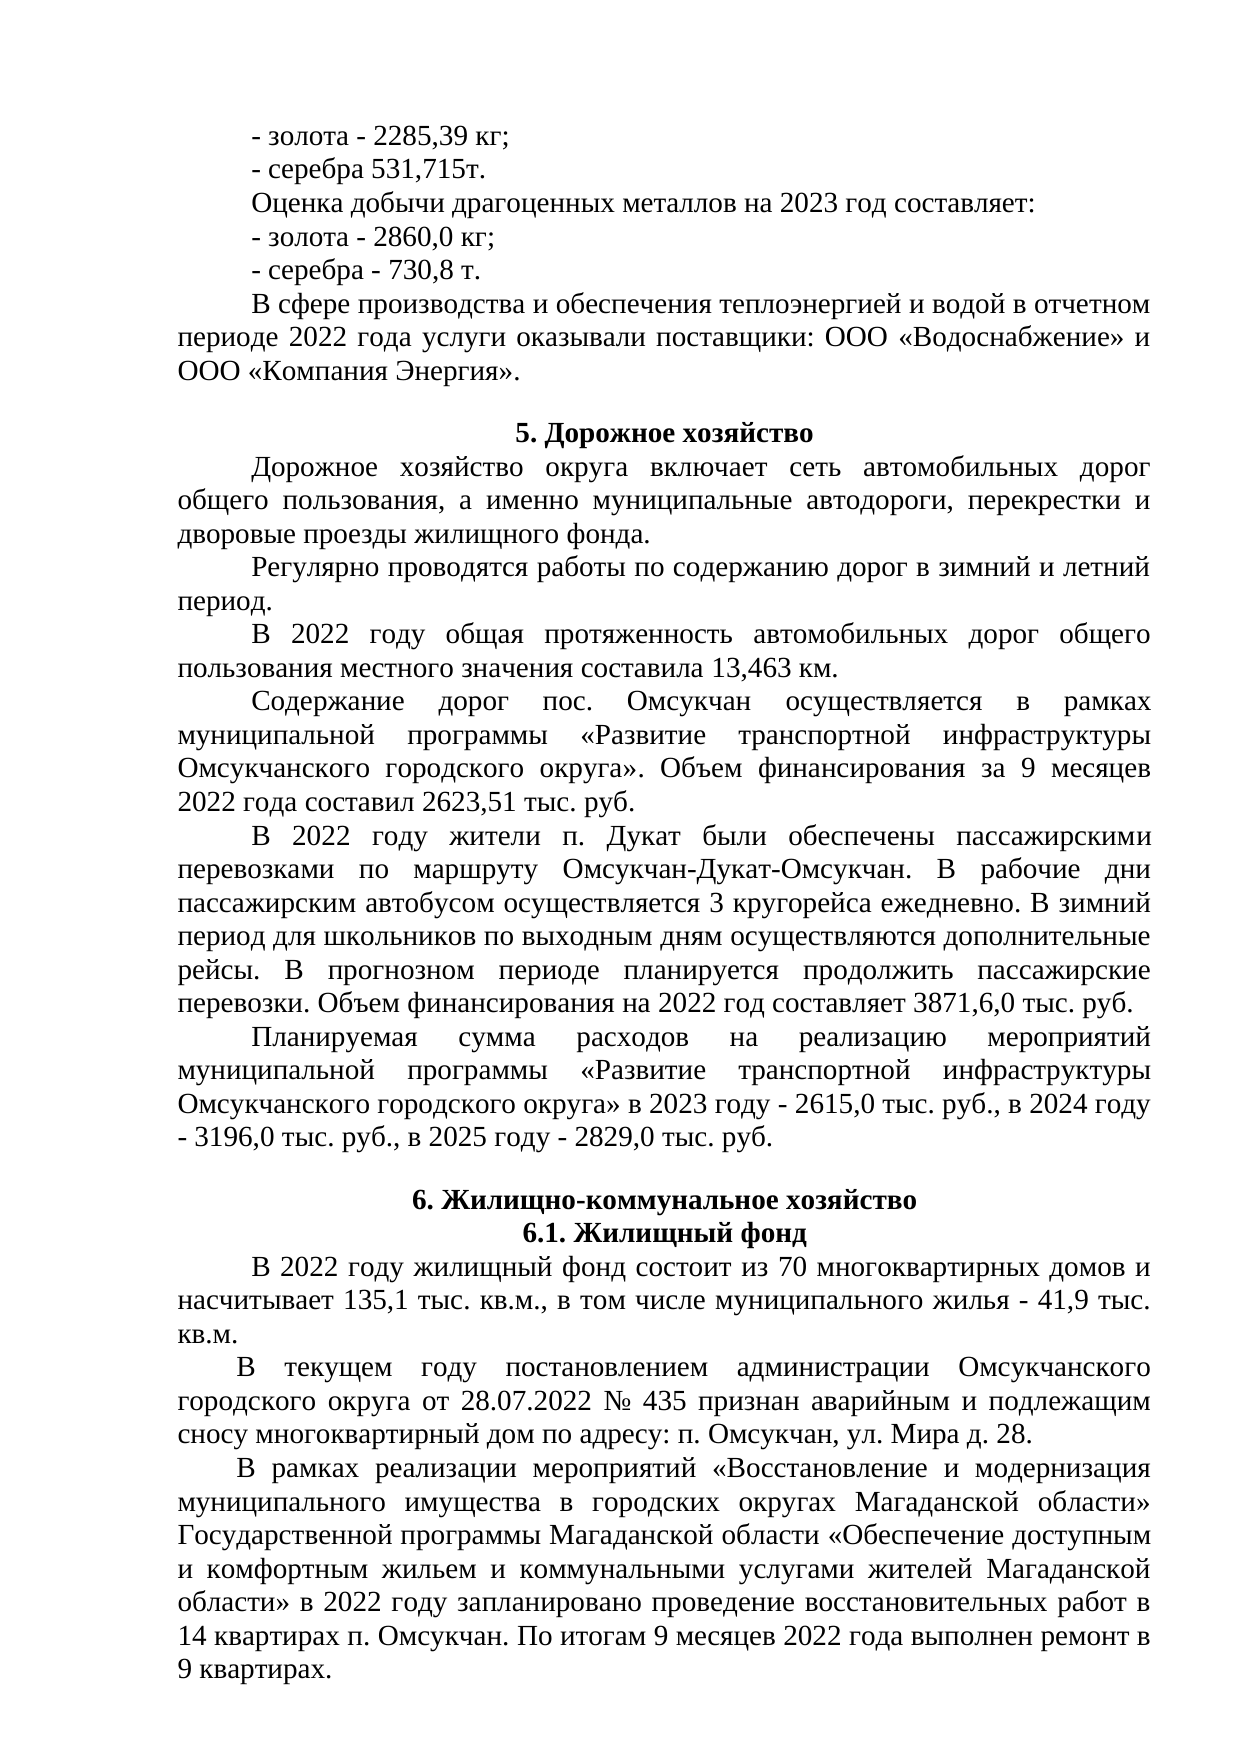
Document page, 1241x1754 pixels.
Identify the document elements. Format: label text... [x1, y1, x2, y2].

text Регулярно проводятся работы по содержанию дорог в зимний и летний период. [177, 549, 1152, 616]
text Содержание дорог пос. Омсукчан осуществляется в рамках муниципальной программы «Развитие транспортной инфраструктуры Омсукчанского городского округа». Объем финансирования за 9 месяцев 2022 года составил 2623,51 тыс. руб. [177, 683, 1152, 818]
text Планируемая сумма расходов на реализацию мероприятий муниципальной программы «Развитие транспортной инфраструктуры Омсукчанского городского округа» в 2023 году - 2615,0 тыс. руб., в 2024 году - 3196,0 тыс. руб., в 2025 году - 2829,0 тыс. руб. [177, 1019, 1152, 1153]
text В сфере производства и обеспечения теплоэнергией и водой в отчетном периоде 2022 года услуги оказывали поставщики: ООО «Водоснабжение» и ООО «Компания Энергия». [177, 286, 1152, 386]
text - золота - 2285,39 кг; [177, 118, 1152, 152]
text - серебра 531,715т. [177, 152, 1152, 185]
text Оценка добычи драгоценных металлов на 2023 год составляет: [177, 185, 1152, 219]
text 6.1. Жилищный фонд [177, 1215, 1152, 1249]
text 5. Дорожное хозяйство [177, 415, 1152, 449]
text 6. Жилищно-коммунальное хозяйство [177, 1182, 1152, 1215]
text В 2022 году жилищный фонд состоит из 70 многоквартирных домов и насчитывает 135,1 тыс. кв.м., в том числе муниципального жилья - 41,9 тыс. кв.м. [177, 1249, 1152, 1349]
text В текущем году постановлением администрации Омсукчанского городского округа от 28.07.2022 № 435 признан аварийным и подлежащим сносу многоквартирный дом по адресу: п. Омсукчан, ул. Мира д. 28. [177, 1349, 1152, 1450]
text Дорожное хозяйство округа включает сеть автомобильных дорог общего пользования, а именно муниципальные автодороги, перекрестки и дворовые проезды жилищного фонда. [177, 449, 1152, 549]
text В 2022 году общая протяженность автомобильных дорог общего пользования местного значения составила 13,463 км. [177, 616, 1152, 683]
text - серебра - 730,8 т. [177, 252, 1152, 286]
text В рамках реализации мероприятий «Восстановление и модернизация муниципального имущества в городских округах Магаданской области» Государственной программы Магаданской области «Обеспечение доступным и комфортным жильем и коммунальными услугами жителей Магаданской области» в 2022 году запланировано проведение восстановительных работ в 14 квартирах п. Омсукчан. По итогам 9 месяцев 2022 года выполнен ремонт в 9 квартирах. [177, 1450, 1152, 1685]
text В 2022 году жители п. Дукат были обеспечены пассажирскими перевозками по маршруту Омсукчан-Дукат-Омсукчан. В рабочие дни пассажирским автобусом осуществляется 3 кругорейса ежедневно. В зимний период для школьников по выходным дням осуществляются дополнительные рейсы. В прогнозном периоде планируется продолжить пассажирские перевозки. Объем финансирования на 2022 год составляет 3871,6,0 тыс. руб. [177, 818, 1152, 1019]
text - золота - 2860,0 кг; [177, 219, 1152, 252]
